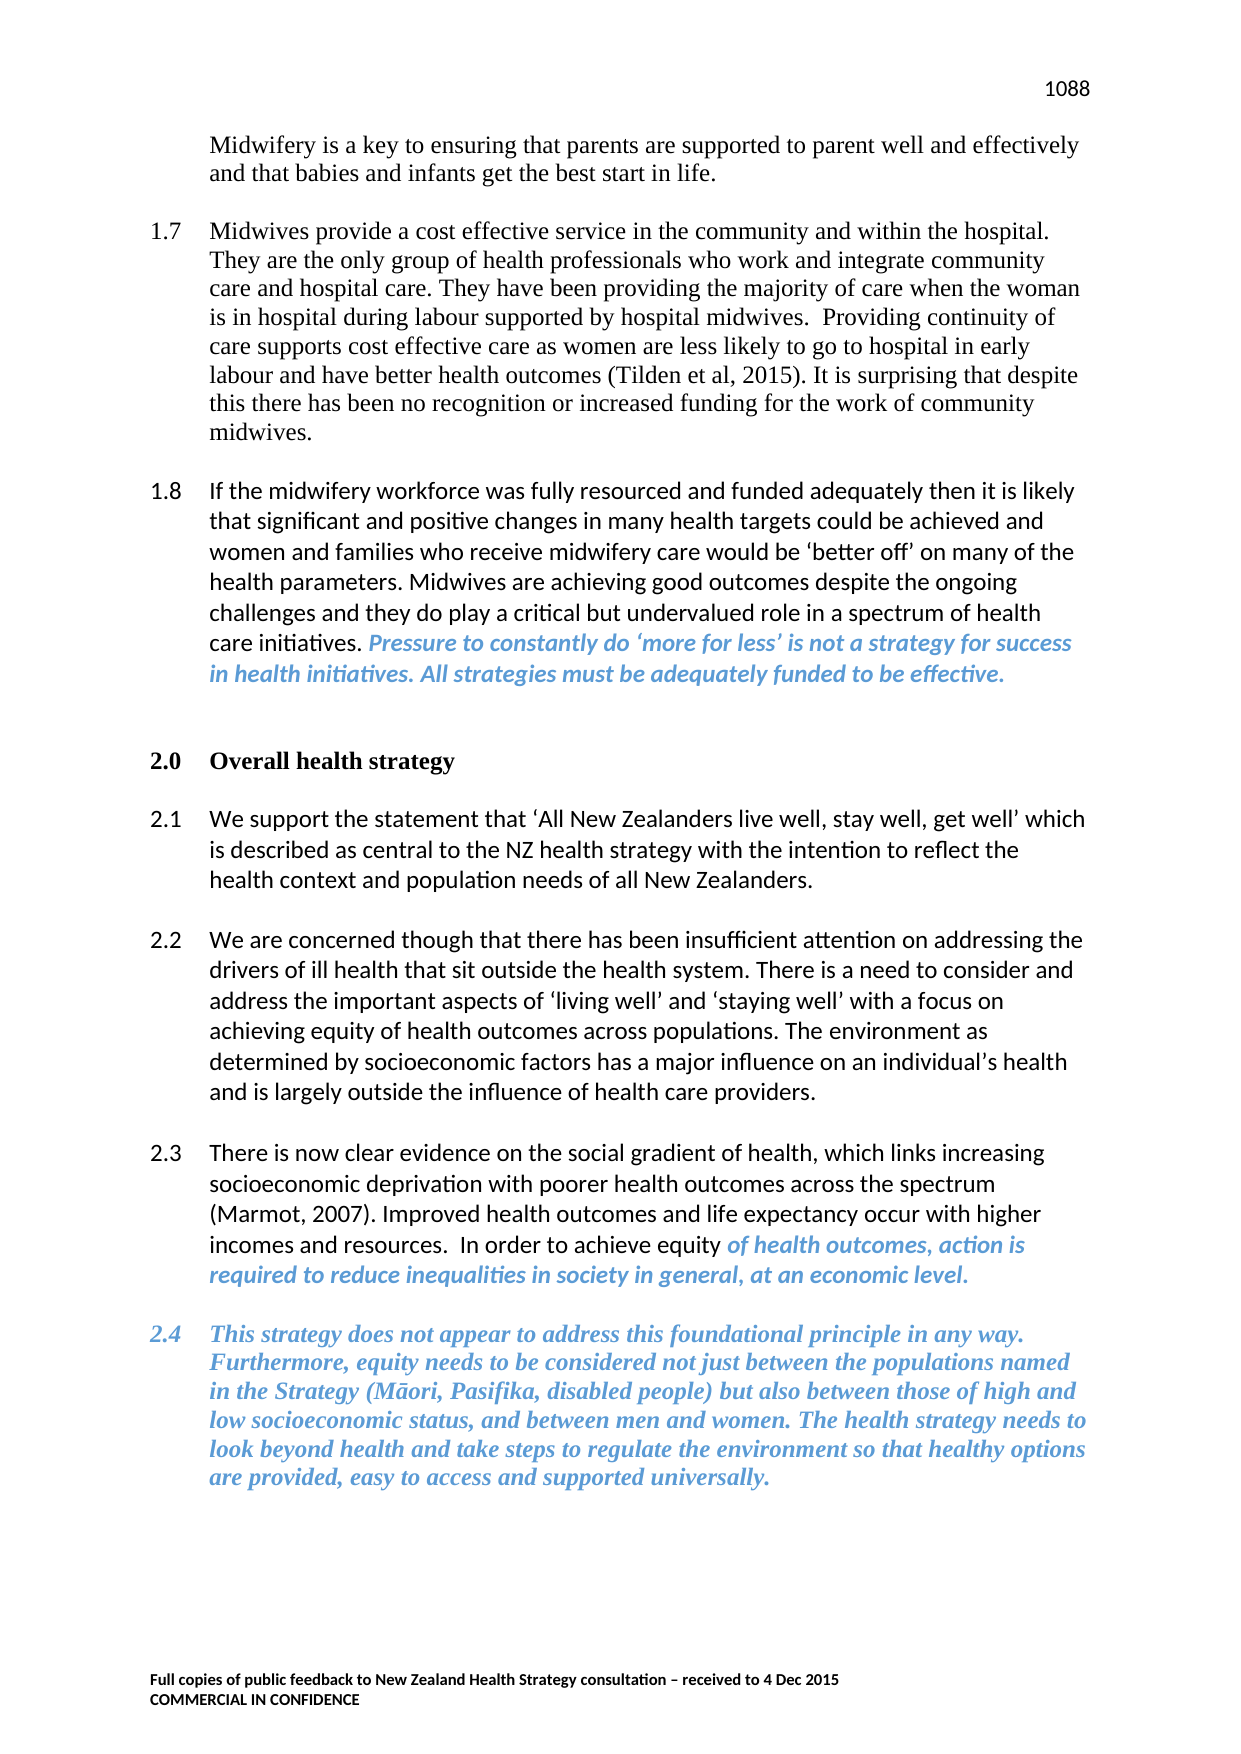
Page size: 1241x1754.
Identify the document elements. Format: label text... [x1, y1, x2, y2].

text 2.3 There is now clear evidence on the social gradient of health, which links increasing socioeconomic deprivation with poorer health outcomes across the spectrum (Marmot, 2007). Improved health outcomes and life expectancy occur with higher incomes and resources. In order to achieve equity of health outcomes, action is required to reduce inequalities in society in general, at an economic level. [150, 1137, 1090, 1290]
text 2.0 Overall health strategy [150, 746, 1090, 775]
text 1.8 If the midwifery workforce was fully resourced and funded adequately then it is likely that significant and positive changes in many health targets could be achieved and women and families who receive midwifery care would be ‘better off’ on many of the health parameters. Midwives are achieving good outcomes despite the ongoing challenges and they do play a critical but undervalued role in a spectrum of health care initiatives. Pressure to constantly do ‘more for less’ is not a strategy for success in health initiatives. All strategies must be adequately funded to be effective. [150, 475, 1090, 688]
text 2.1 We support the statement that ‘All New Zealanders live well, stay well, get well’ which is described as central to the NZ health strategy with the intention to reflect the health context and population needs of all New Zealanders. [150, 803, 1090, 895]
text 2.2 We are concerned though that there has been insufficient attention on addressing the drivers of ill health that sit outside the health system. There is a need to consider and address the important aspects of ‘living well’ and ‘staying well’ with a focus on achieving equity of health outcomes across populations. The environment as determined by socioeconomic factors has a major influence on an individual’s health and is largely outside the influence of health care providers. [150, 924, 1090, 1107]
text 1.7 Midwives provide a cost effective service in the community and within the hospital. They are the only group of health professionals who work and integrate community care and hospital care. They have been providing the majority of care when the woman is in hospital during labour supported by hospital midwives. Providing continuity of care supports cost effective care as women are less likely to go to hospital in early labour and have better health outcomes (Tilden et al, 2015). It is surprising that despite this there has been no recognition or increased funding for the work of community midwives. [150, 216, 1090, 446]
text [150, 130, 1090, 187]
text 2.4 This strategy does not appear to address this foundational principle in any way. Furthermore, equity needs to be considered not just between the populations named in the Strategy (Māori, Pasifika, disabled people) but also between those of high and low socioeconomic status, and between men and women. The health strategy needs to look beyond health and take steps to regulate the environment so that healthy options are provided, easy to access and supported universally. [150, 1319, 1090, 1491]
